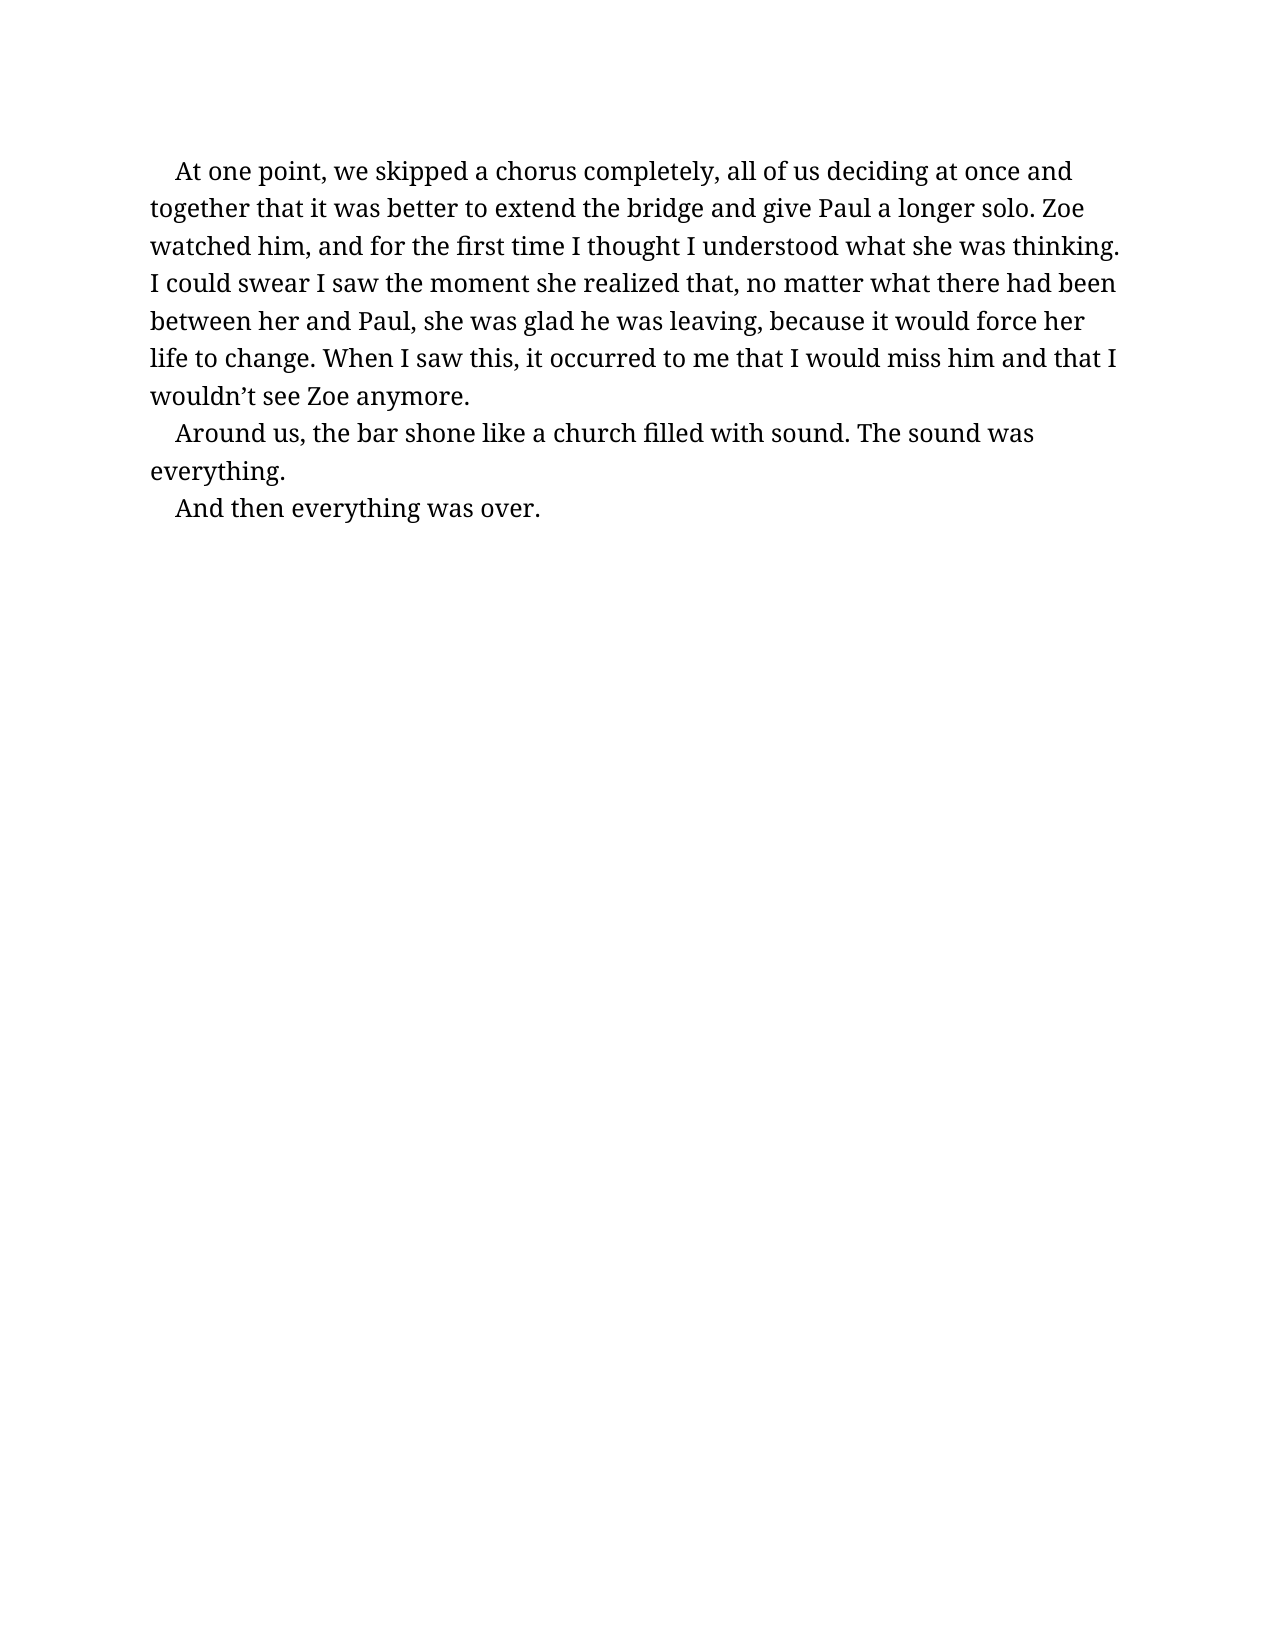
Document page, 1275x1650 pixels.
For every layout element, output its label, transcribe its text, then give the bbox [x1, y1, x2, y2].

text Around us, the bar shone like a church filled with sound. The sound was everything. [150, 412, 1125, 487]
text And then everything was over. [150, 487, 1125, 525]
text At one point, we skipped a chorus completely, all of us deciding at once and together that it was better to extend the bridge and give Paul a longer solo. Zoe watched him, and for the first time I thought I understood what she was thinking. I could swear I saw the moment she realized that, no matter what there had been between her and Paul, she was glad he was leaving, because it would force her life to change. When I saw this, it occurred to me that I would miss him and that I wouldn’t see Zoe anymore. [150, 150, 1125, 412]
